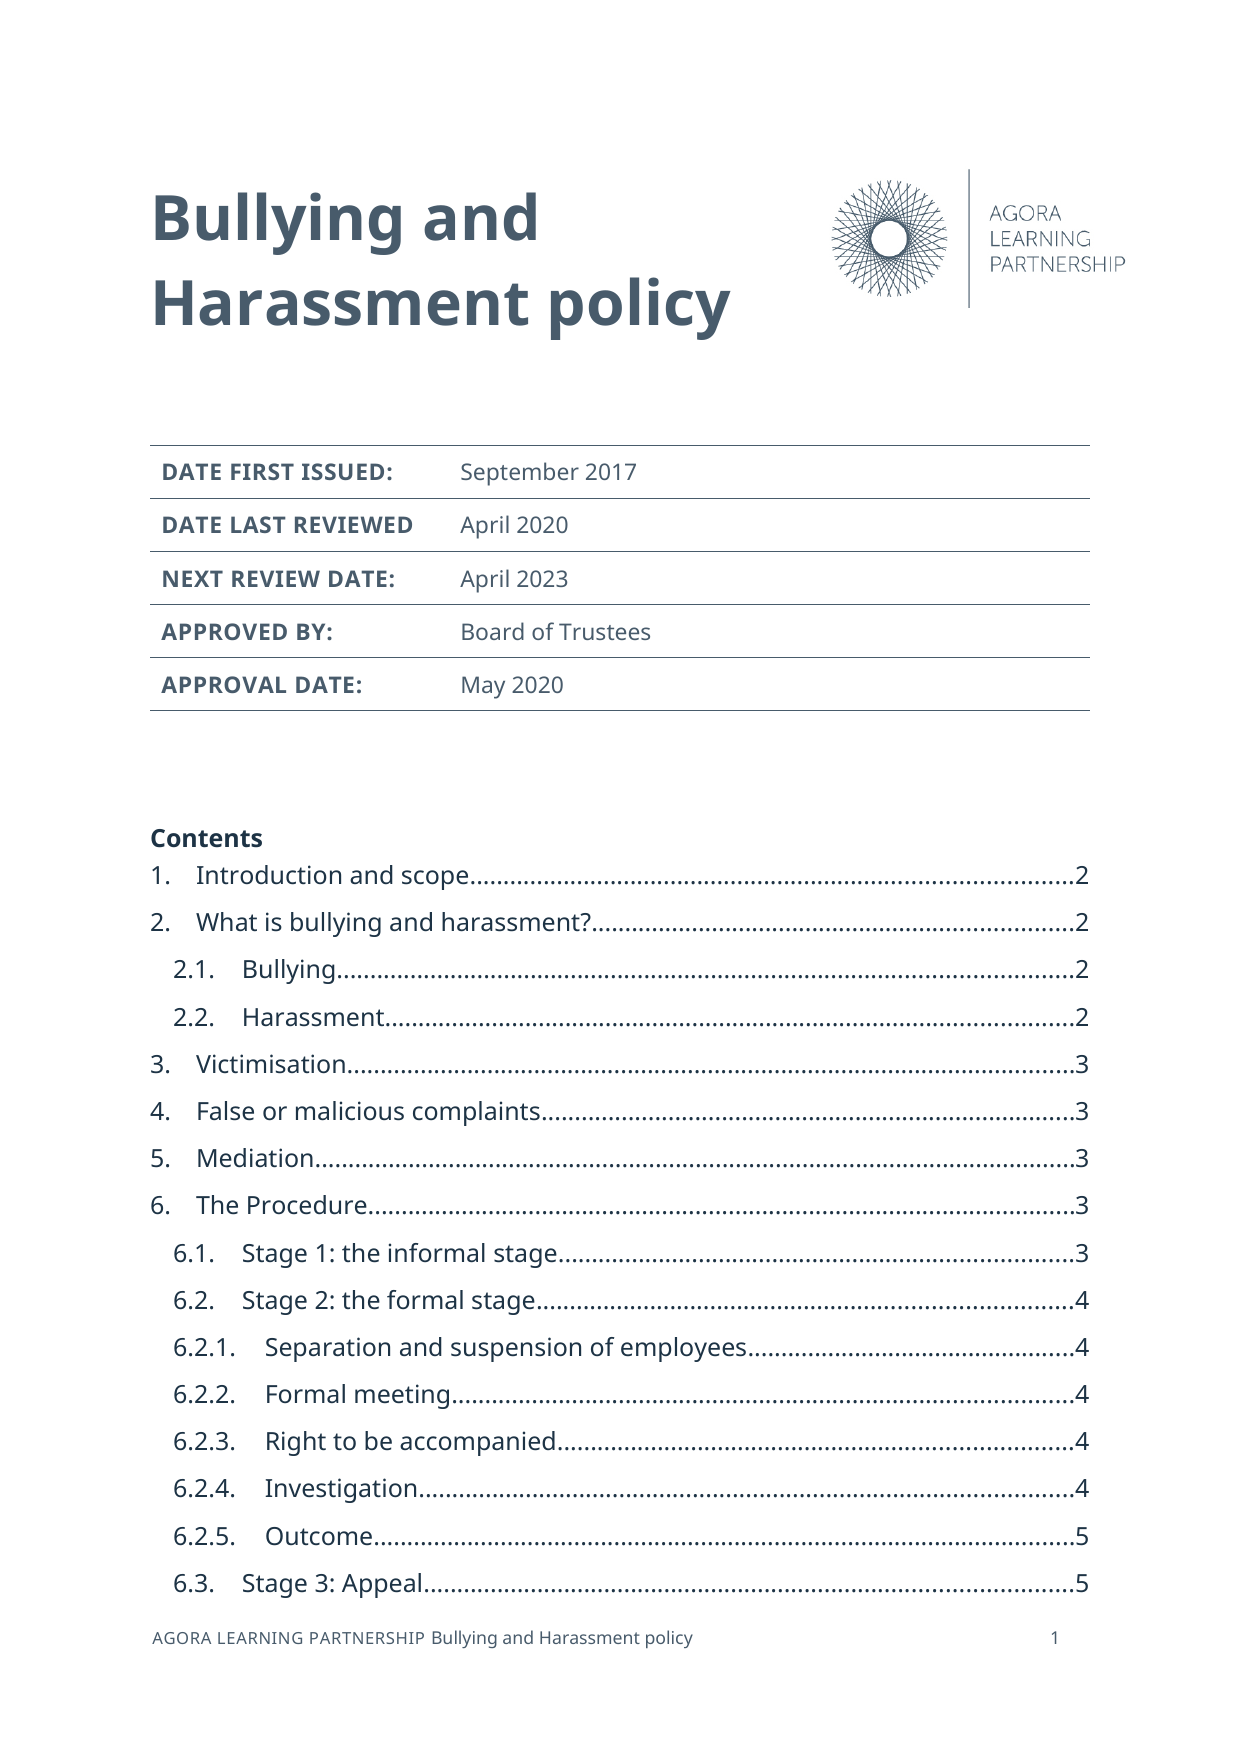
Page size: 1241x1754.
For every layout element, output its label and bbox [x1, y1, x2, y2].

picture [806, 150, 1144, 326]
